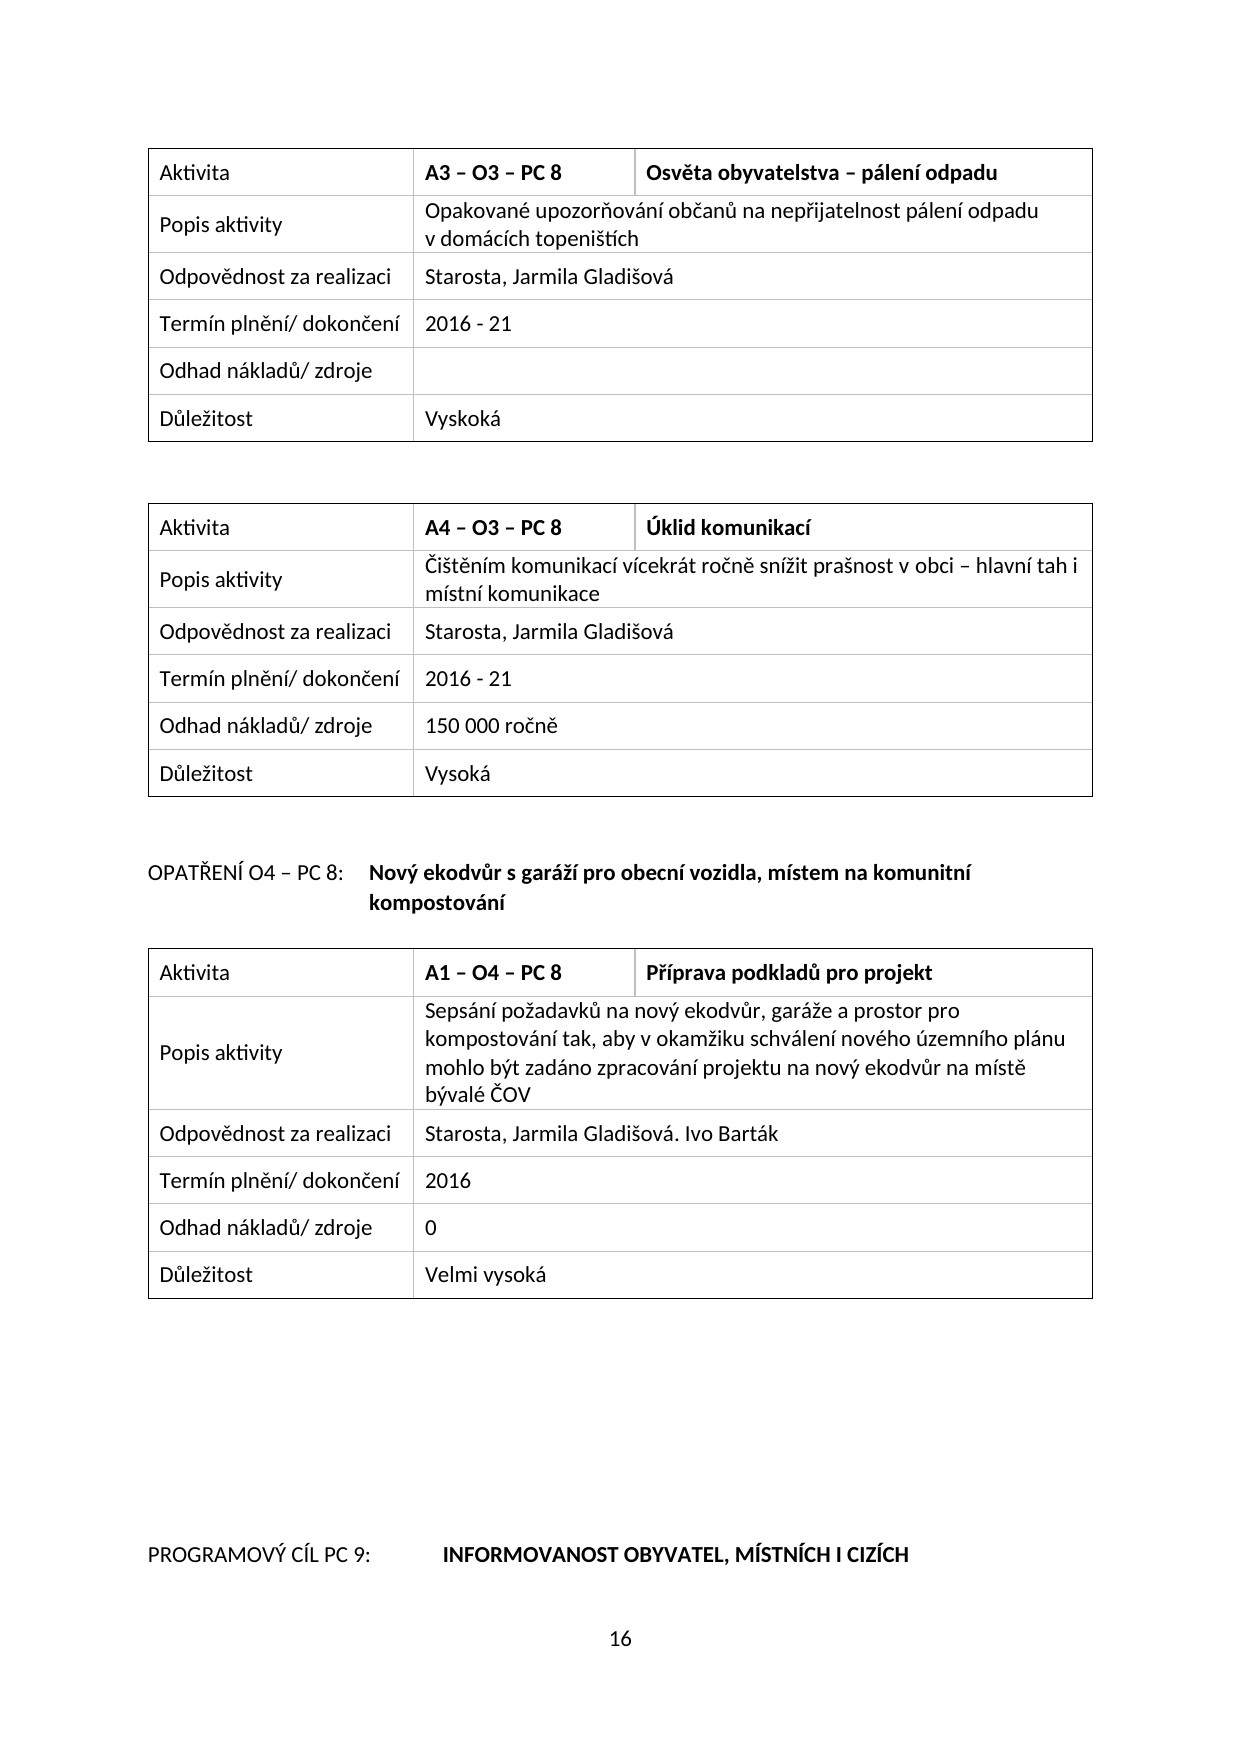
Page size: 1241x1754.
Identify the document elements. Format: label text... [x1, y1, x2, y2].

table_cell Důležitost [149, 750, 413, 796]
table_cell Starosta, Jarmila Gladišová [414, 253, 1092, 299]
table_cell Vysoká [414, 750, 1092, 796]
table_cell Odhad nákladů/ zdroje [149, 348, 413, 394]
table_cell Důležitost [149, 1252, 413, 1298]
table_cell Popis aktivity [149, 196, 413, 252]
table_cell Starosta, Jarmila Gladišová. Ivo Barták [414, 1110, 1092, 1156]
table_cell Odpovědnost za realizaci [149, 253, 413, 299]
table_cell Starosta, Jarmila Gladišová [414, 608, 1092, 654]
table_header Aktivita [149, 504, 413, 550]
table_cell Popis aktivity [149, 997, 413, 1109]
table_cell Termín plnění/ dokončení [149, 1157, 413, 1203]
table_cell Popis aktivity [149, 551, 413, 607]
text OPATŘENÍ O4 – PC 8: Nový ekodvůr s garáží pro obecní vozidla, místem na komunitní kompostování [148, 858, 1093, 916]
table_header Osvěta obyvatelstva – pálení odpadu [636, 149, 1092, 195]
table_cell 2016 - 21 [414, 300, 1092, 347]
table_cell Důležitost [149, 395, 413, 441]
text PROGRAMOVÝ CÍL PC 9: INFORMOVANOST OBYVATEL, MÍSTNÍCH I CIZÍCH [148, 1541, 1093, 1568]
table_header Aktivita [149, 949, 413, 996]
table_cell 2016 - 21 [414, 655, 1092, 702]
table_header A4 – O3 – PC 8 [414, 504, 634, 550]
table_header A3 – O3 – PC 8 [414, 149, 634, 195]
table_cell Termín plnění/ dokončení [149, 655, 413, 702]
table_header Aktivita [149, 149, 413, 195]
table_cell Vyskoká [414, 395, 1092, 441]
table_header Příprava podkladů pro projekt [636, 949, 1092, 996]
table_cell Velmi vysoká [414, 1252, 1092, 1298]
table_header A1 – O4 – PC 8 [414, 949, 634, 996]
table_cell Termín plnění/ dokončení [149, 300, 413, 347]
table_cell Odpovědnost za realizaci [149, 608, 413, 654]
table_cell Odhad nákladů/ zdroje [149, 1204, 413, 1251]
table_cell Odhad nákladů/ zdroje [149, 703, 413, 749]
table_cell Sepsání požadavků na nový ekodvůr, garáže a prostor pro kompostování tak, aby v okamžiku schválení nového územního plánu mohlo být zadáno zpracování projektu na nový ekodvůr na místě bývalé ČOV [414, 997, 1092, 1109]
table_cell 0 [414, 1204, 1092, 1251]
table_cell 150 000 ročně [414, 703, 1092, 749]
table_cell Čištěním komunikací vícekrát ročně snížit prašnost v obci – hlavní tah i místní komunikace [414, 551, 1092, 607]
table_cell [414, 348, 1092, 394]
table_cell 2016 [414, 1157, 1092, 1203]
table_header Úklid komunikací [636, 504, 1092, 550]
table_cell Odpovědnost za realizaci [149, 1110, 413, 1156]
table_cell Opakované upozorňování občanů na nepřijatelnost pálení odpadu v domácích topeništích [414, 196, 1092, 252]
